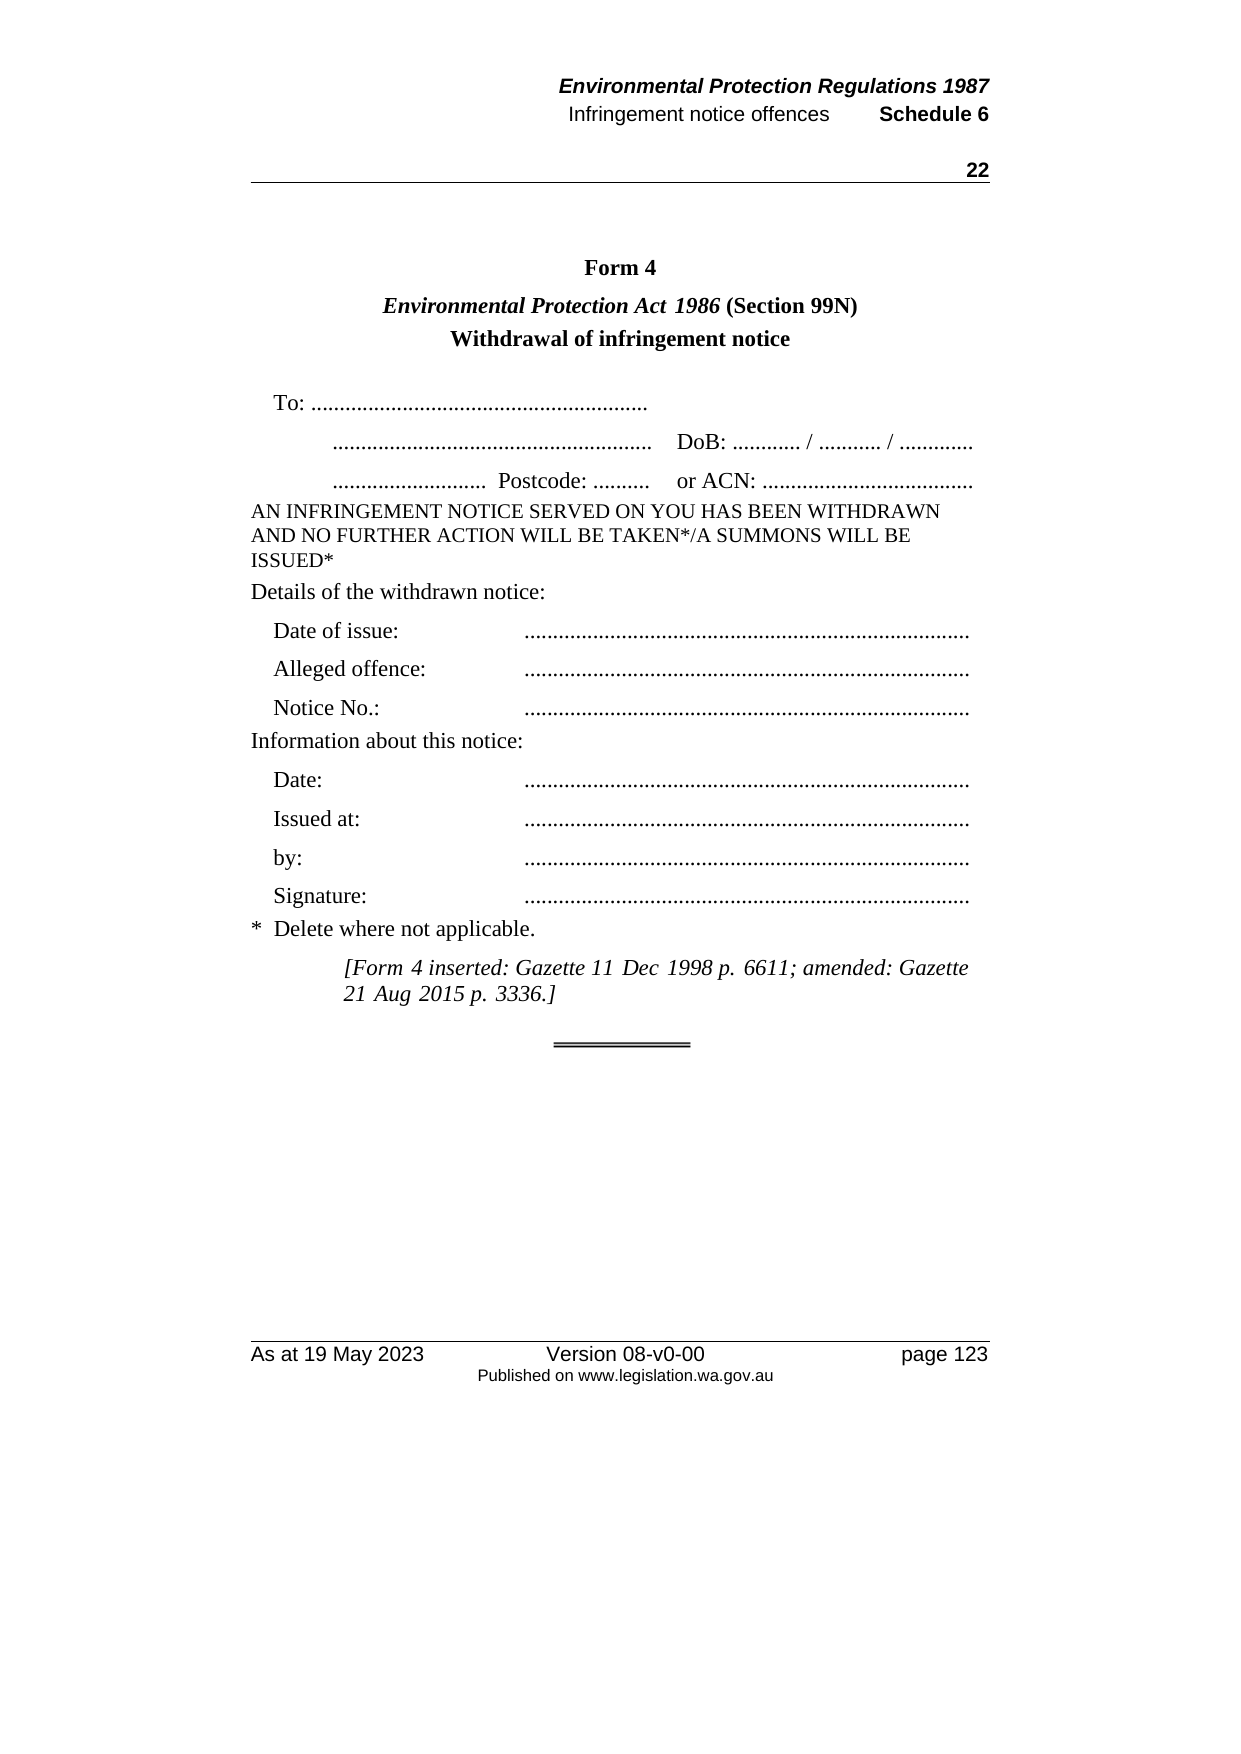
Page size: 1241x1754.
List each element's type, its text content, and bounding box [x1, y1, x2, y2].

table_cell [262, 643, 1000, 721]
text Environmental Protection Act 1986 (Section 99N) [251, 293, 990, 319]
text AN INFRINGEMENT NOTICE SERVED ON YOU HAS BEEN WITHDRAWN AND NO FURTHER ACTION WILL BE TAKEN*/A SUMMONS WILL BE ISSUED* [251, 499, 990, 572]
picture [543, 1031, 697, 1061]
text * Delete where not applicable. [251, 915, 990, 941]
text Form 4 [251, 254, 990, 280]
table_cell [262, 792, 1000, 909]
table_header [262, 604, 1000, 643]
text [Form 4 inserted: Gazette 11 Dec 1998 p. 6611; amended: Gazette 21 Aug 2015 p. 3336.] [251, 954, 990, 1007]
text Withdrawal of infringement notice [251, 325, 990, 352]
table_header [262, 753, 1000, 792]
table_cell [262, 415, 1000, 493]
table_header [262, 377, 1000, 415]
text Information about this notice: [251, 727, 990, 753]
text Details of the withdrawn notice: [251, 578, 990, 604]
